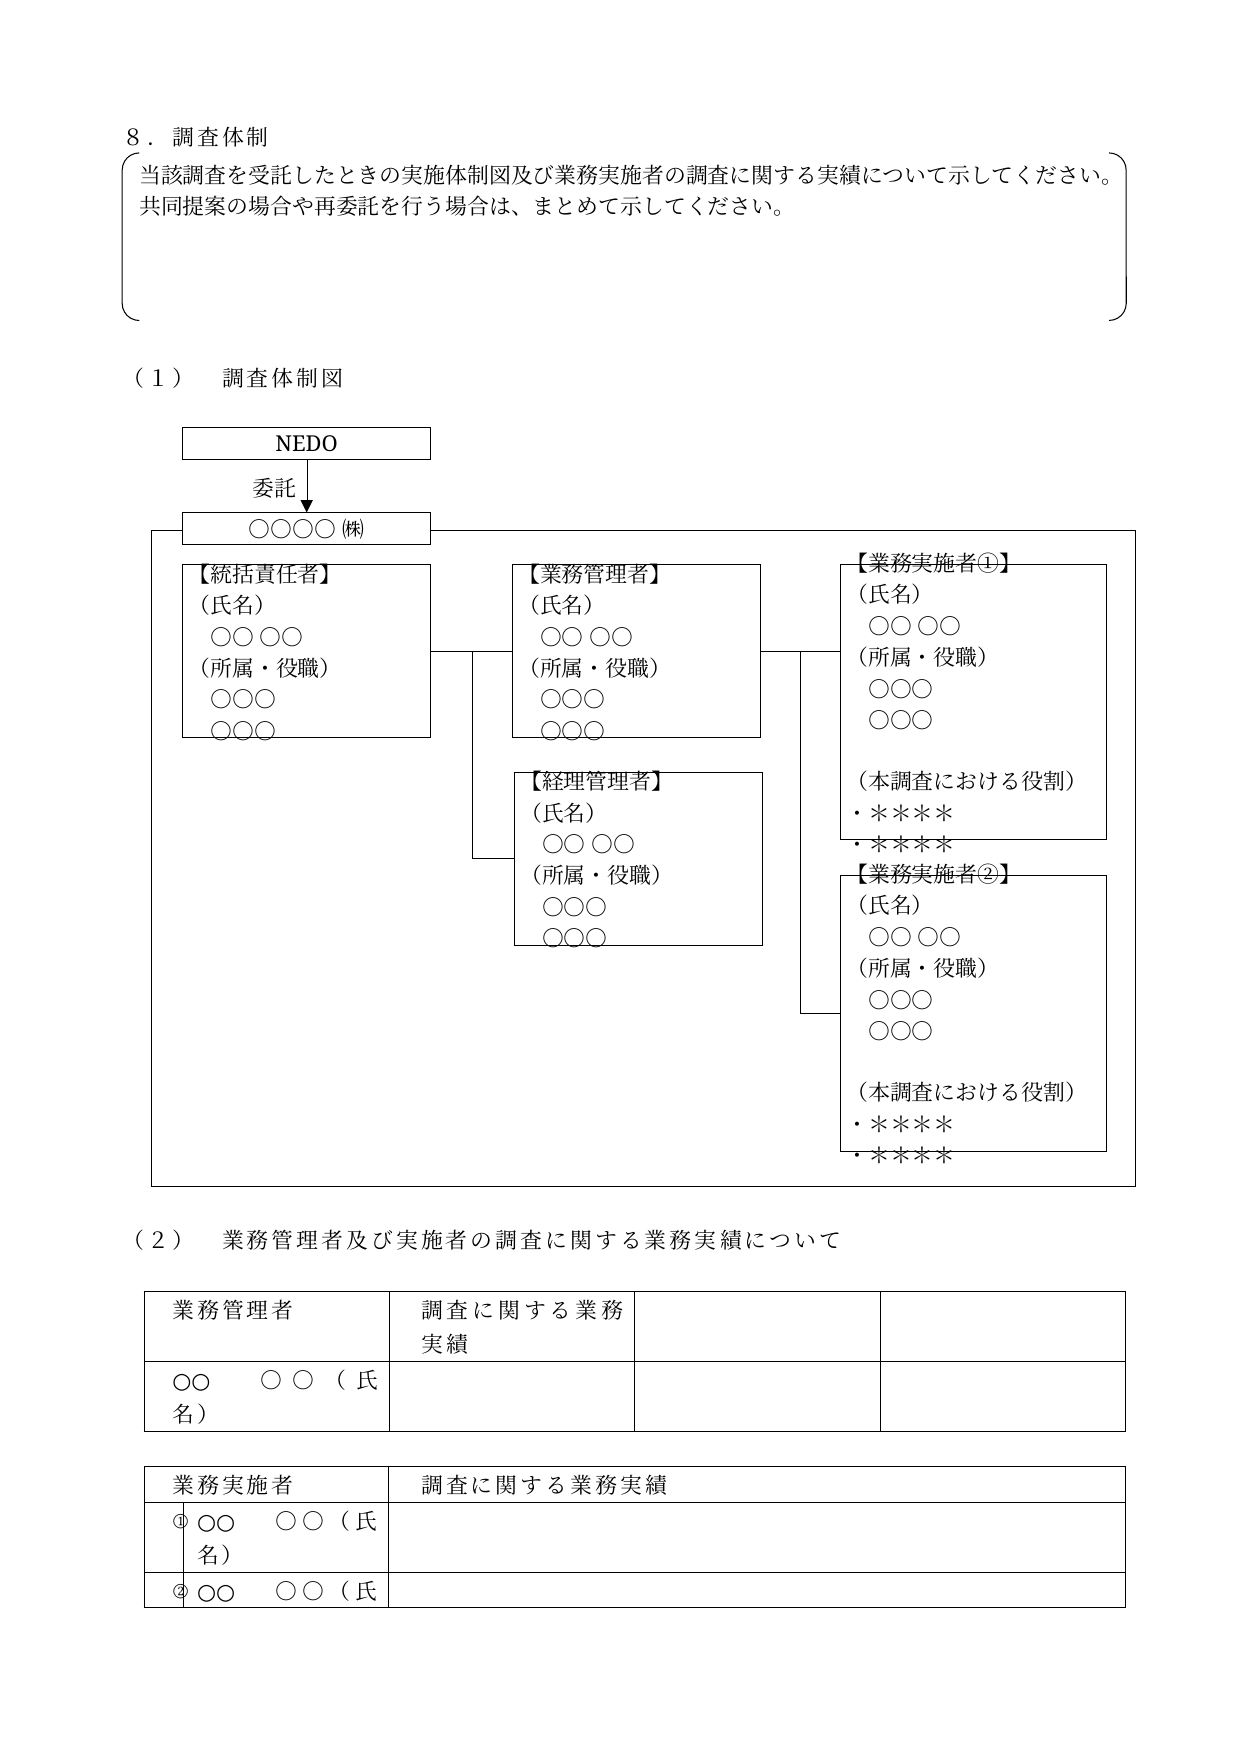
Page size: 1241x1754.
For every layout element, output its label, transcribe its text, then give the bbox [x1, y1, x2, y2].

table_cell [390, 1362, 634, 1431]
table_cell ○○ ○○（氏名） [145, 1362, 389, 1431]
table_header 調査に関する業務実績 [389, 1467, 1125, 1502]
table_header [881, 1292, 1125, 1361]
table_cell ① [145, 1503, 183, 1572]
text （２） 業務管理者及び実施者の調査に関する業務実績について [122, 1222, 1118, 1256]
table_cell [635, 1362, 880, 1431]
text ８．調査体制 [122, 118, 1118, 153]
table_cell ② [145, 1573, 183, 1607]
table_header 調査に関する業務実績 [390, 1292, 634, 1361]
text （１） 調査体制図 [122, 360, 1118, 394]
table_cell ○○ ○○（氏名） [184, 1503, 388, 1572]
table_cell ○○ ○○（氏名） [184, 1573, 388, 1607]
table_header [635, 1292, 880, 1361]
table_header 業務実施者 [145, 1467, 388, 1502]
table_cell [389, 1503, 1125, 1572]
table_header 業務管理者 [145, 1292, 389, 1361]
table_cell [881, 1362, 1125, 1431]
table_cell [389, 1573, 1125, 1607]
